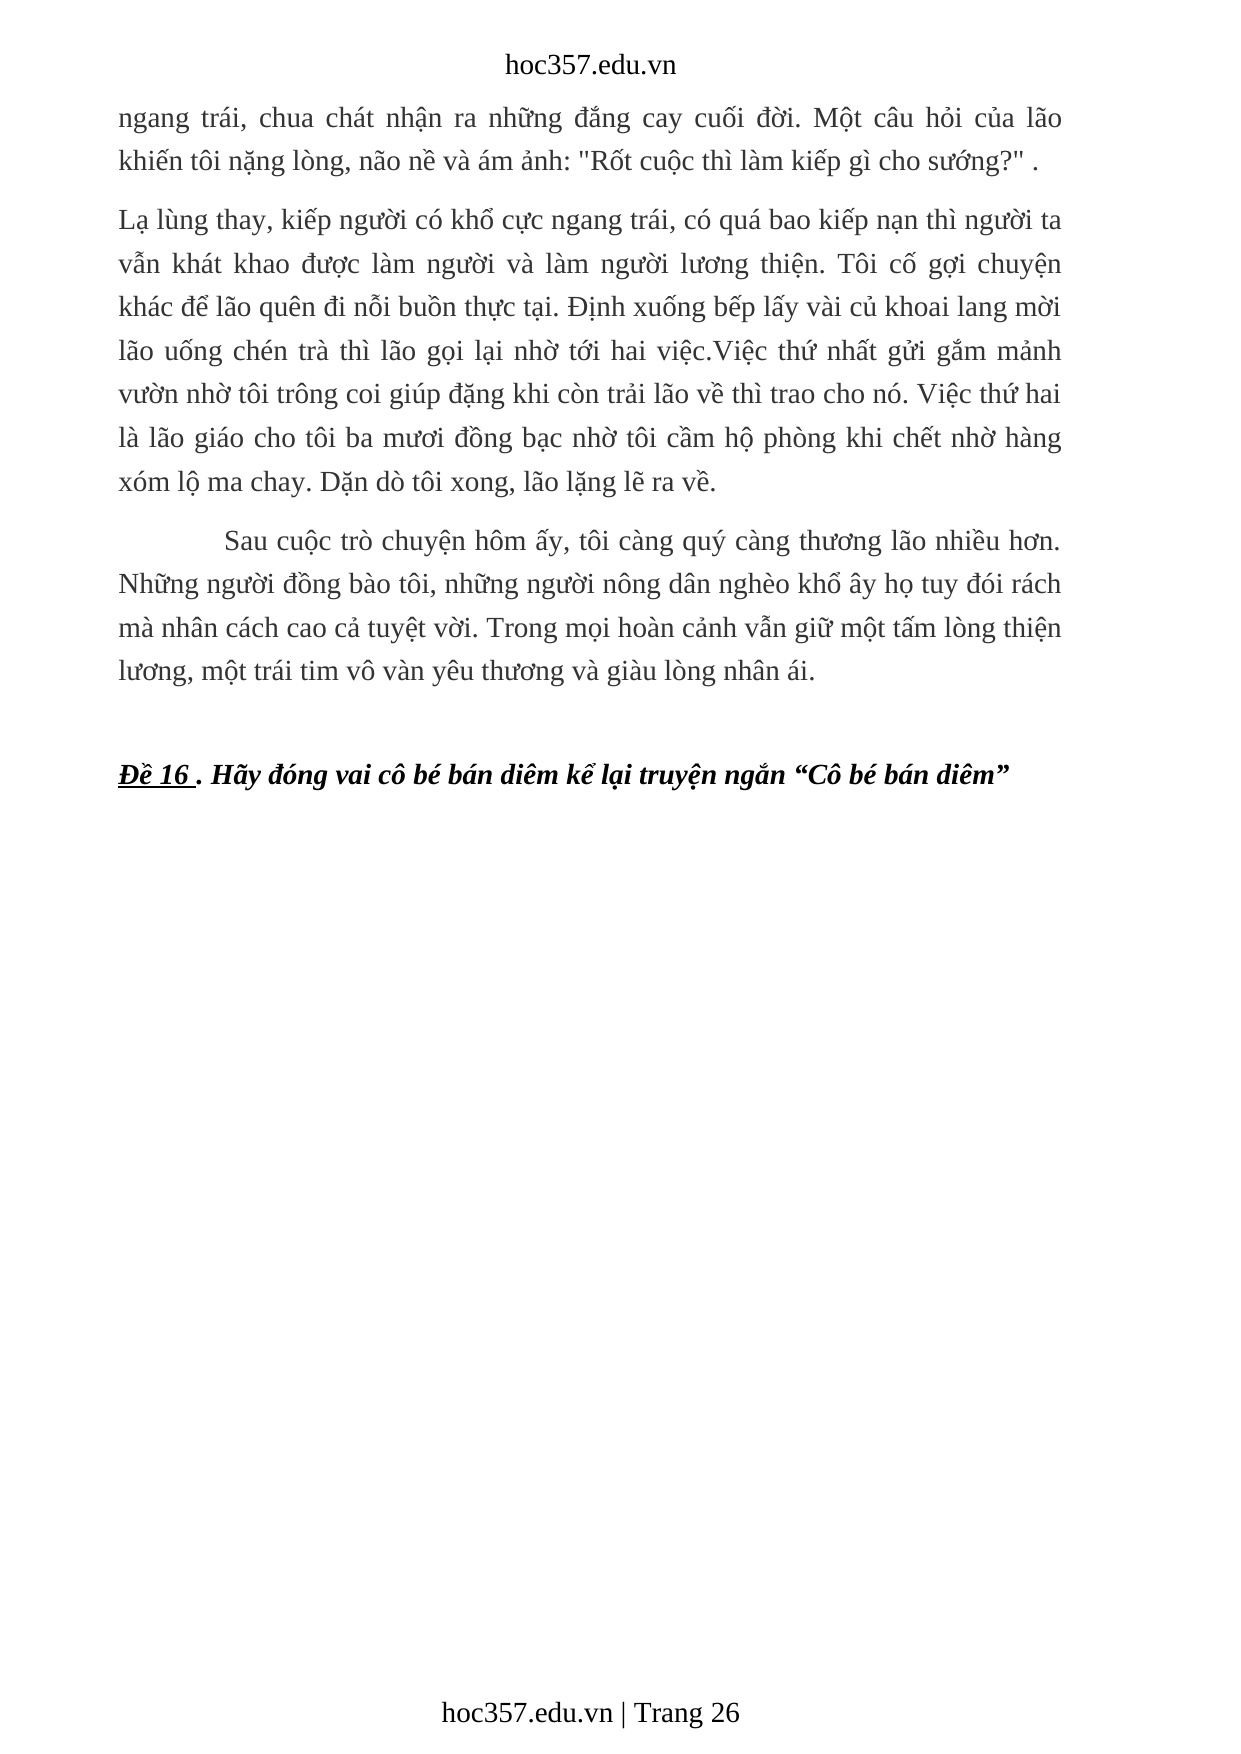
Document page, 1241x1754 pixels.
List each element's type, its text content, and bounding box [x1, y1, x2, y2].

text Đề 16 . Hãy đóng vai cô bé bán diêm kể lại truyện ngắn “Cô bé bán diêm” [118, 757, 1063, 791]
text Sau cuộc trò chuyện hôm ấy, tôi càng quý càng thương lão nhiều hơn. Những người đồng bào tôi, những người nông dân nghèo khổ ây họ tuy đói rách mà nhân cách cao cả tuyệt vời. Trong mọi hoàn cảnh vẫn giữ một tấm lòng thiện lương, một trái tim vô vàn yêu thương và giàu lòng nhân ái. [118, 523, 1063, 687]
text Lạ lùng thay, kiếp người có khổ cực ngang trái, có quá bao kiếp nạn thì người ta vẫn khát khao được làm người và làm người lương thiện. Tôi cố gợi chuyện khác để lão quên đi nỗi buồn thực tại. Định xuống bếp lấy vài củ khoai lang mời lão uống chén trà thì lão gọi lại nhờ tới hai việc.Việc thứ nhất gửi gắm mảnh vườn nhờ tôi trông coi giúp đặng khi còn trải lão về thì trao cho nó. Việc thứ hai là lão giáo cho tôi ba mươi đồng bạc nhờ tôi cầm hộ phòng khi chết nhờ hàng xóm lộ ma chay. Dặn dò tôi xong, lão lặng lẽ ra về. [118, 202, 1063, 497]
